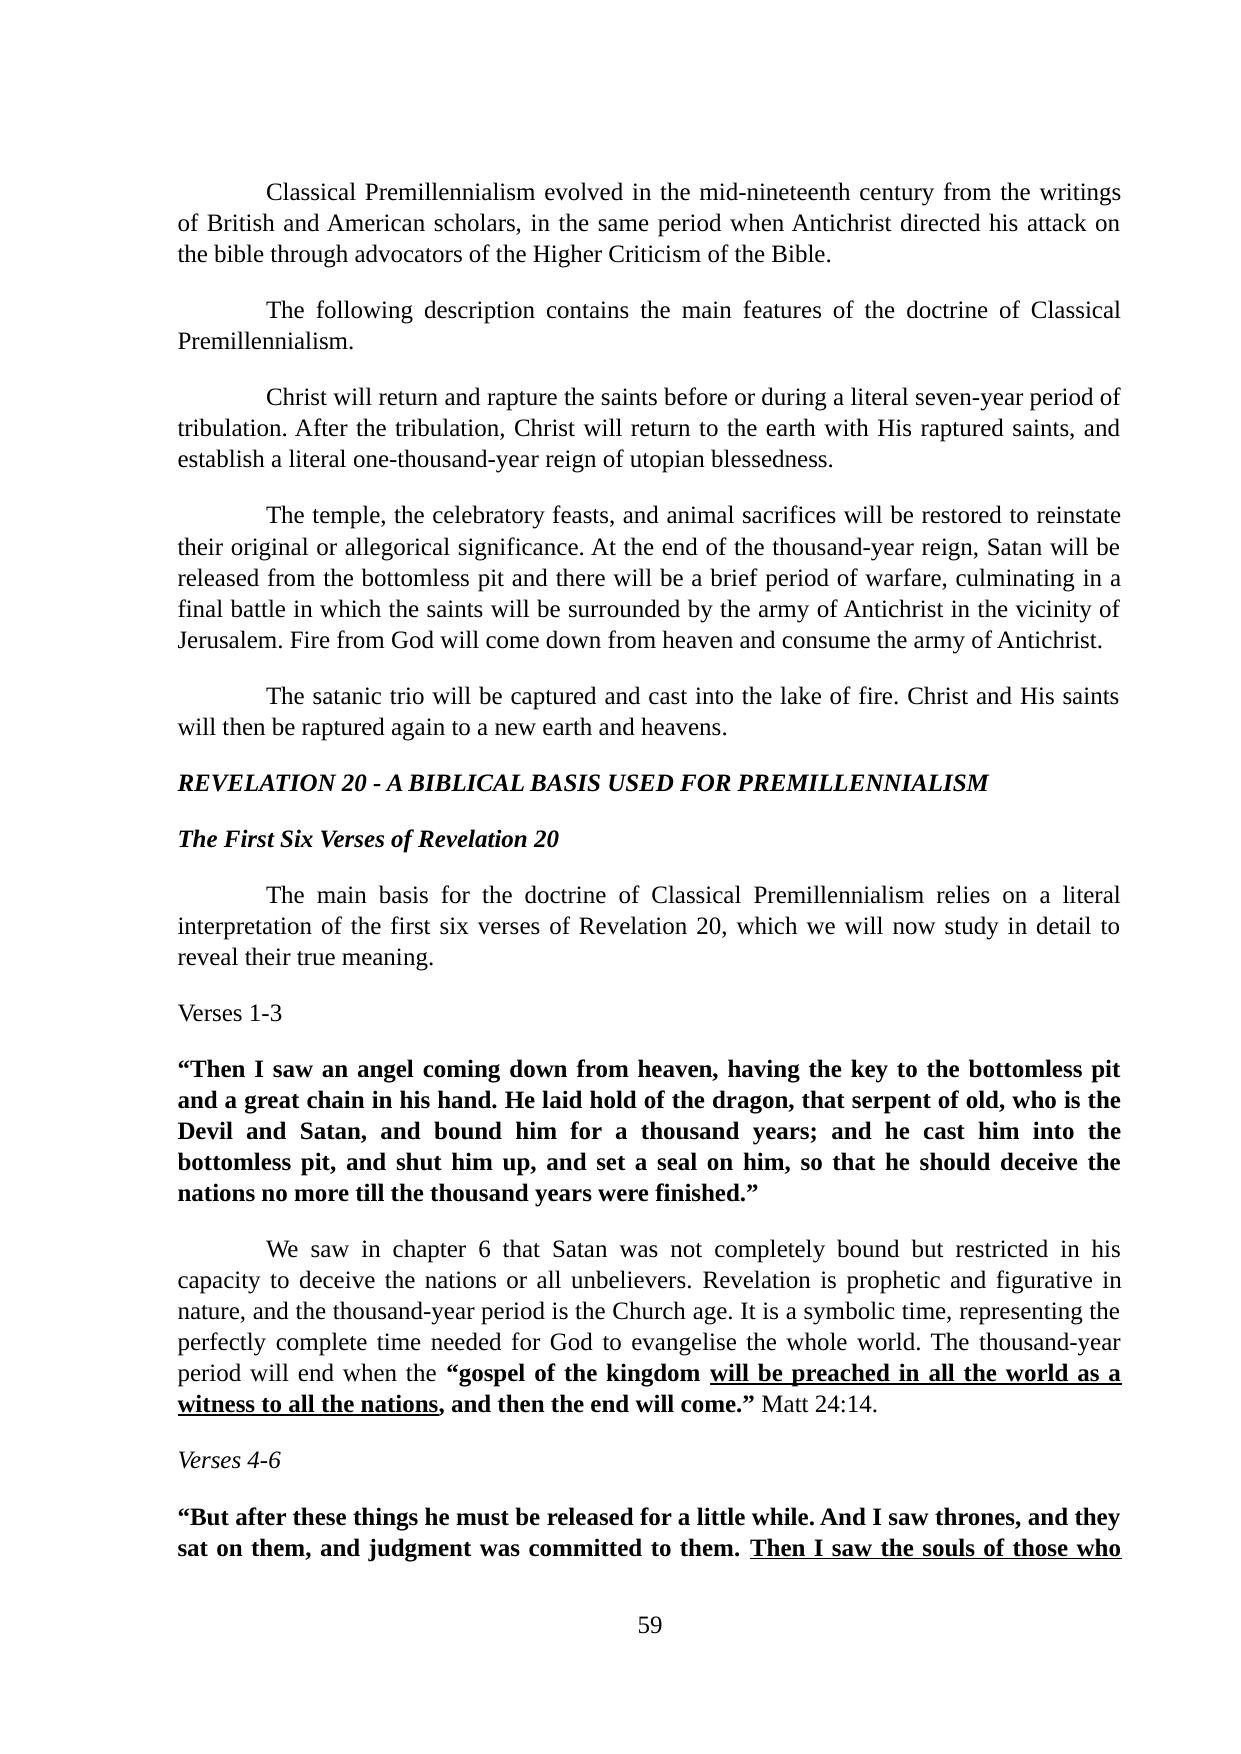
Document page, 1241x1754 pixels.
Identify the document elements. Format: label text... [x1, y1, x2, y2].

text Christ will return and rapture the saints before or during a literal seven-year period of tribulation. After the tribulation, Christ will return to the earth with His raptured saints, and establish a literal one-thousand-year reign of utopian blessedness. [177, 382, 1122, 473]
text Verses 1-3 [177, 998, 1122, 1027]
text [177, 1502, 1122, 1561]
text The satanic trio will be captured and cast into the lake of fire. Christ and His saints will then be raptured again to a new earth and heavens. [177, 681, 1122, 741]
text The main basis for the doctrine of Classical Premillennialism relies on a literal interpretation of the first six verses of Revelation 20, which we will now study in detail to reveal their true meaning. [177, 880, 1122, 971]
text Classical Premillennialism evolved in the mid-nineteenth century from the writings of British and American scholars, in the same period when Antichrist directed his attack on the bible through advocators of the Higher Criticism of the Bible. [177, 177, 1122, 268]
text We saw in chapter 6 that Satan was not completely bound but restricted in his capacity to deceive the nations or all unbelievers. Revelation is prophetic and figurative in nature, and the thousand-year period is the Church age. It is a symbolic time, representing the perfectly complete time needed for God to evangelise the whole world. The thousand-year period will end when the “gospel of the kingdom will be preached in all the world as a witness to all the nations, and then the end will come.” Matt 24:14. [177, 1234, 1122, 1418]
list The First Six Verses of Revelation 20 [177, 824, 1122, 853]
text The following description contains the main features of the doctrine of Classical Premillennialism. [177, 295, 1122, 355]
text Verses 4-6 [177, 1446, 1122, 1474]
text “Then I saw an angel coming down from heaven, having the key to the bottomless pit and a great chain in his hand. He laid hold of the dragon, that serpent of old, who is the Devil and Satan, and bound him for a thousand years; and he cast him into the bottomless pit, and shut him up, and set a seal on him, so that he should deceive the nations no more till the thousand years were finished.” [177, 1054, 1122, 1207]
text The temple, the celebratory feasts, and animal sacrifices will be restored to reinstate their original or allegorical significance. At the end of the thousand-year reign, Satan will be released from the bottomless pit and there will be a brief period of warfare, culminating in a final battle in which the saints will be surrounded by the army of Antichrist in the vicinity of Jerusalem. Fire from God will come down from heaven and consume the army of Antichrist. [177, 501, 1122, 653]
text REVELATION 20 - A BIBLICAL BASIS USED FOR PREMILLENNIALISM [177, 768, 1122, 797]
